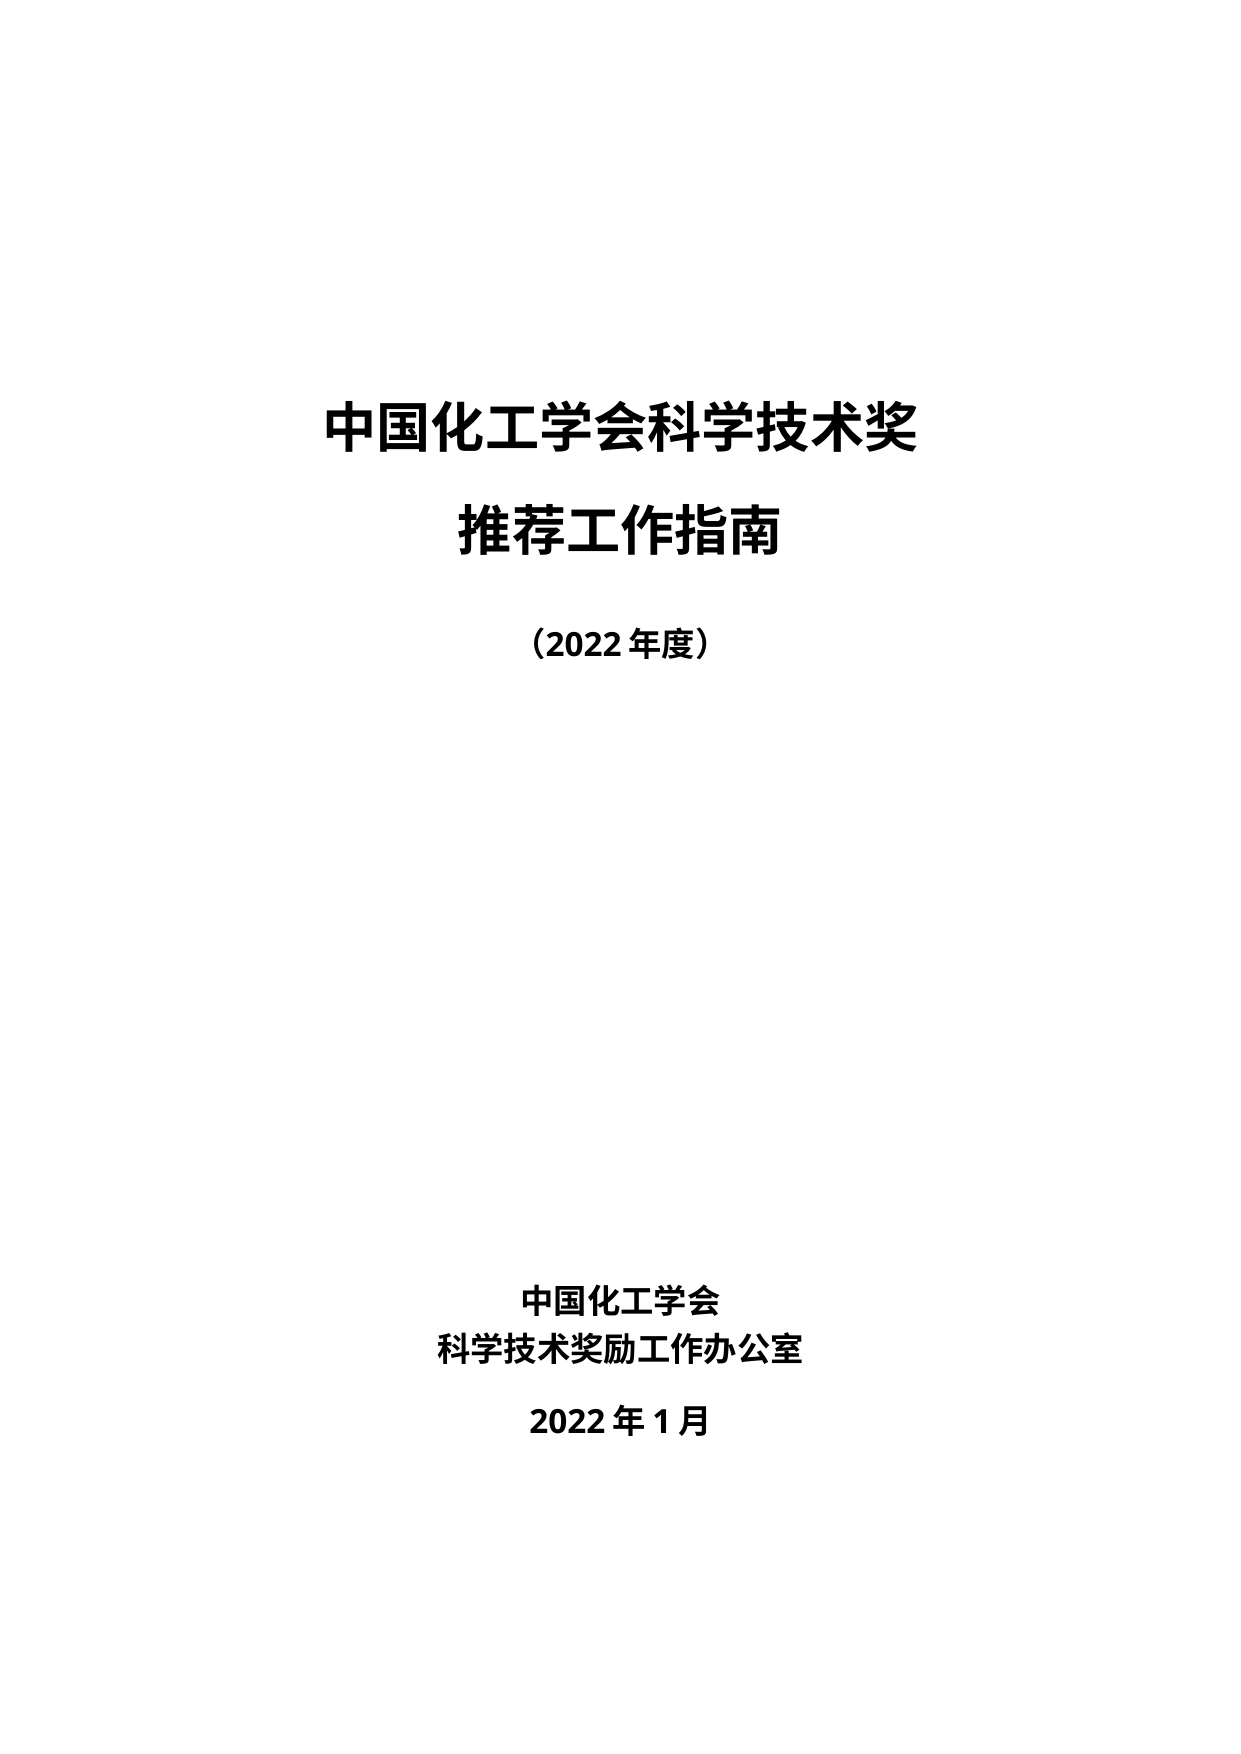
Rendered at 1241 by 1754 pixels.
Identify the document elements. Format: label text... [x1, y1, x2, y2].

text （2022年度） [177, 618, 1063, 667]
title 中国化工学会科学技术奖 [177, 384, 1063, 463]
text 2022年1月 [177, 1395, 1063, 1444]
text 中国化工学会 [177, 1275, 1063, 1323]
text 科学技术奖励工作办公室 [177, 1323, 1063, 1371]
title 推荐工作指南 [177, 488, 1063, 566]
